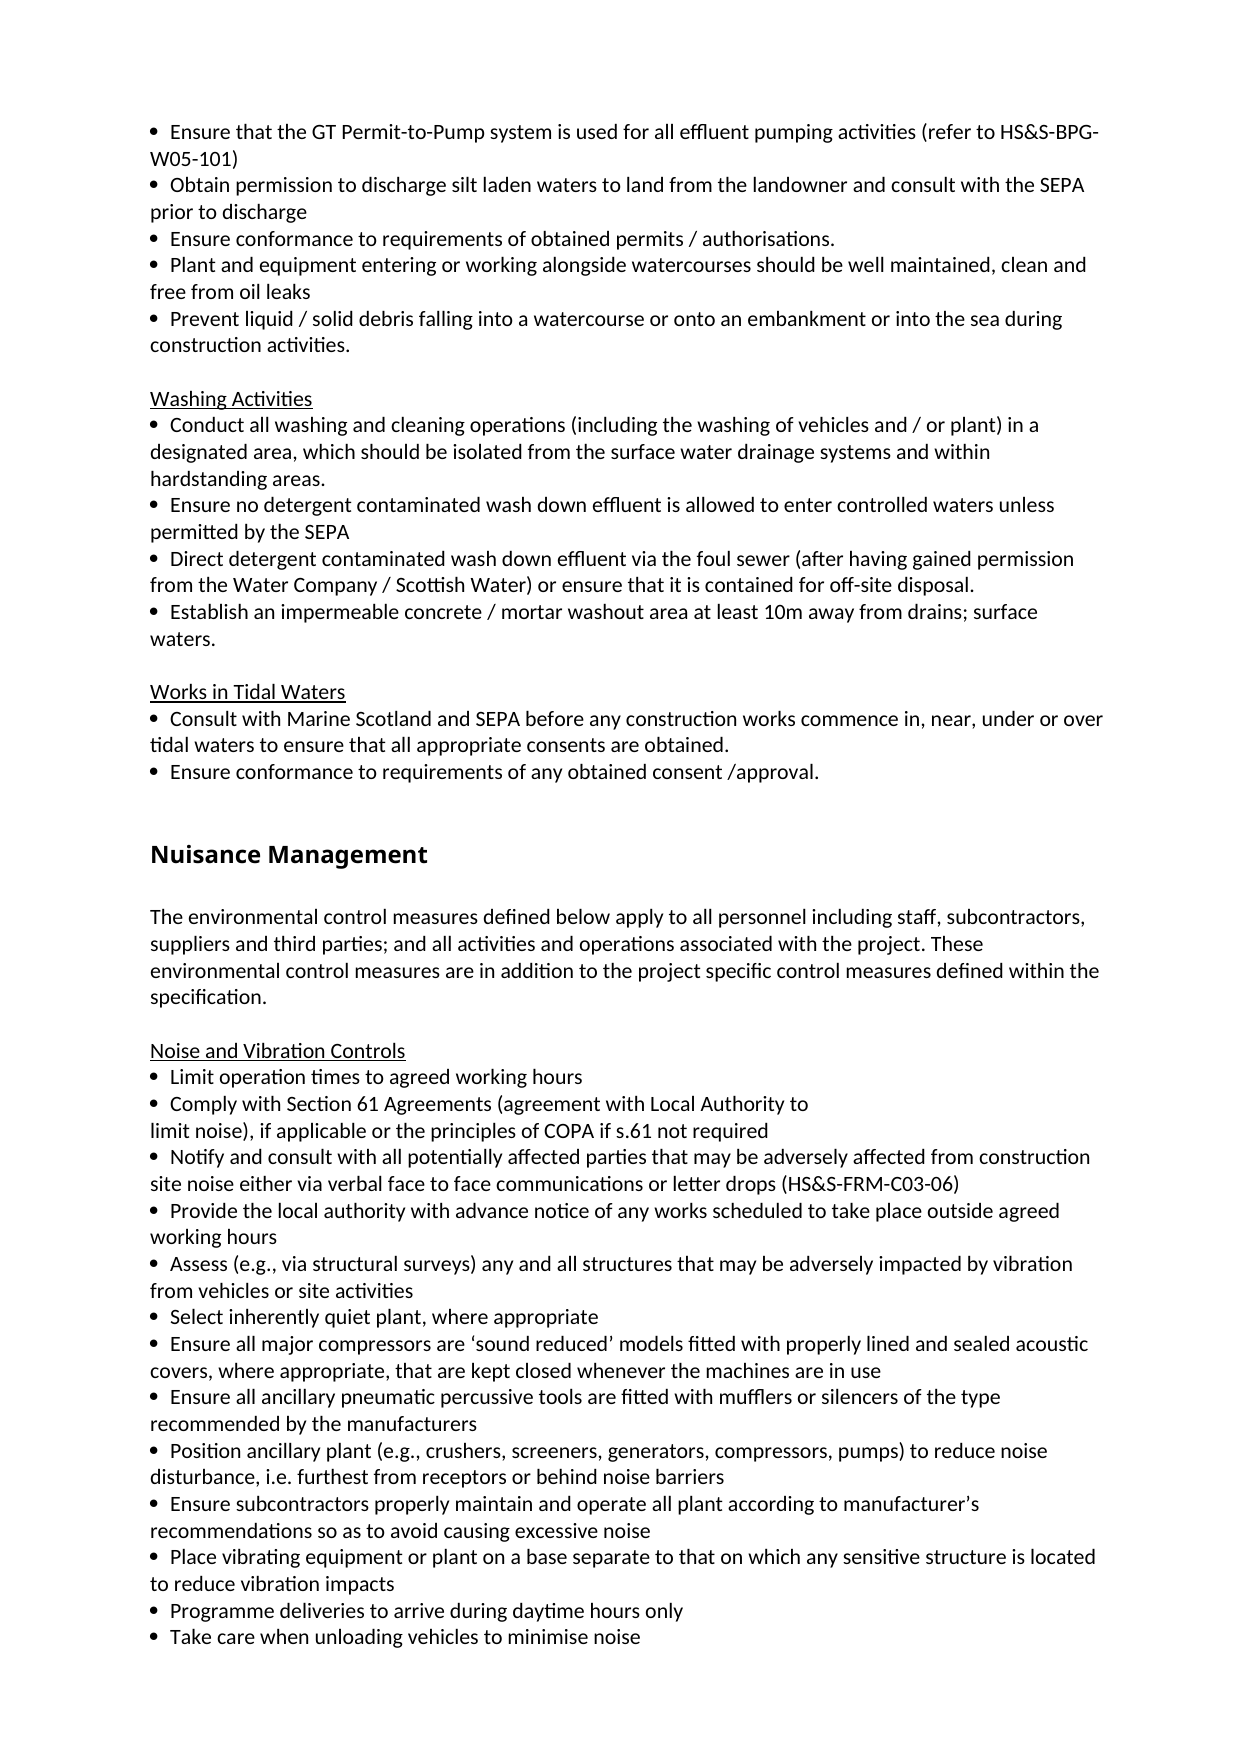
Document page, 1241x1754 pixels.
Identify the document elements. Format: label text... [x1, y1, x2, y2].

text Ensure no detergent contaminated wash down effluent is allowed to enter controlled waters unless permitted by the SEPA [150, 492, 1107, 545]
text The environmental control measures defined below apply to all personnel including staff, subcontractors, [150, 903, 1107, 930]
text Take care when unloading vehicles to minimise noise [150, 1623, 1107, 1650]
text Works in Tidal Waters [150, 678, 1107, 705]
text Provide the local authority with advance notice of any works scheduled to take place outside agreed working hours [150, 1197, 1107, 1250]
text Place vibrating equipment or plant on a base separate to that on which any sensitive structure is located to reduce vibration impacts [150, 1543, 1107, 1597]
text suppliers and third parties; and all activities and operations associated with the project. These environmental control measures are in addition to the project specific control measures defined within the specification. [150, 930, 1107, 1010]
text Establish an impermeable concrete / mortar washout area at least 10m away from drains; surface waters. [150, 598, 1107, 652]
text Obtain permission to discharge silt laden waters to land from the landowner and consult with the SEPA prior to discharge [150, 172, 1107, 225]
text Ensure all major compressors are ‘sound reduced’ models fitted with properly lined and sealed acoustic covers, where appropriate, that are kept closed whenever the machines are in use [150, 1330, 1107, 1383]
text Ensure that the GT Permit-to-Pump system is used for all effluent pumping activities (refer to HS&S-BPG-W05-101) [150, 118, 1107, 172]
text Ensure conformance to requirements of any obtained consent /approval. [150, 758, 1107, 785]
text Programme deliveries to arrive during daytime hours only [150, 1597, 1107, 1623]
text Plant and equipment entering or working alongside watercourses should be well maintained, clean and free from oil leaks [150, 252, 1107, 305]
text Comply with Section 61 Agreements (agreement with Local Authority to [150, 1090, 1107, 1117]
text Ensure subcontractors properly maintain and operate all plant according to manufacturer’s recommendations so as to avoid causing excessive noise [150, 1490, 1107, 1543]
text Conduct all washing and cleaning operations (including the washing of vehicles and / or plant) in a designated area, which should be isolated from the surface water drainage systems and within hardstanding areas. [150, 412, 1107, 492]
text Position ancillary plant (e.g., crushers, screeners, generators, compressors, pumps) to reduce noise disturbance, i.e. furthest from receptors or behind noise barriers [150, 1437, 1107, 1490]
text Nuisance Management [150, 838, 1107, 871]
text Prevent liquid / solid debris falling into a watercourse or onto an embankment or into the sea during construction activities. [150, 305, 1107, 358]
text Notify and consult with all potentially affected parties that may be adversely affected from construction site noise either via verbal face to face communications or letter drops (HS&S-FRM-C03-06) [150, 1143, 1107, 1197]
text Ensure conformance to requirements of obtained permits / authorisations. [150, 225, 1107, 252]
text Ensure all ancillary pneumatic percussive tools are fitted with mufflers or silencers of the type recommended by the manufacturers [150, 1383, 1107, 1437]
text Limit operation times to agreed working hours [150, 1063, 1107, 1090]
text Direct detergent contaminated wash down effluent via the foul sewer (after having gained permission from the Water Company / Scottish Water) or ensure that it is contained for off-site disposal. [150, 545, 1107, 598]
text Assess (e.g., via structural surveys) any and all structures that may be adversely impacted by vibration from vehicles or site activities [150, 1250, 1107, 1303]
text Noise and Vibration Controls [150, 1037, 1107, 1063]
text Washing Activities [150, 385, 1107, 412]
text Select inherently quiet plant, where appropriate [150, 1303, 1107, 1330]
text Consult with Marine Scotland and SEPA before any construction works commence in, near, under or over tidal waters to ensure that all appropriate consents are obtained. [150, 705, 1107, 758]
text limit noise), if applicable or the principles of COPA if s.61 not required [150, 1117, 1107, 1143]
